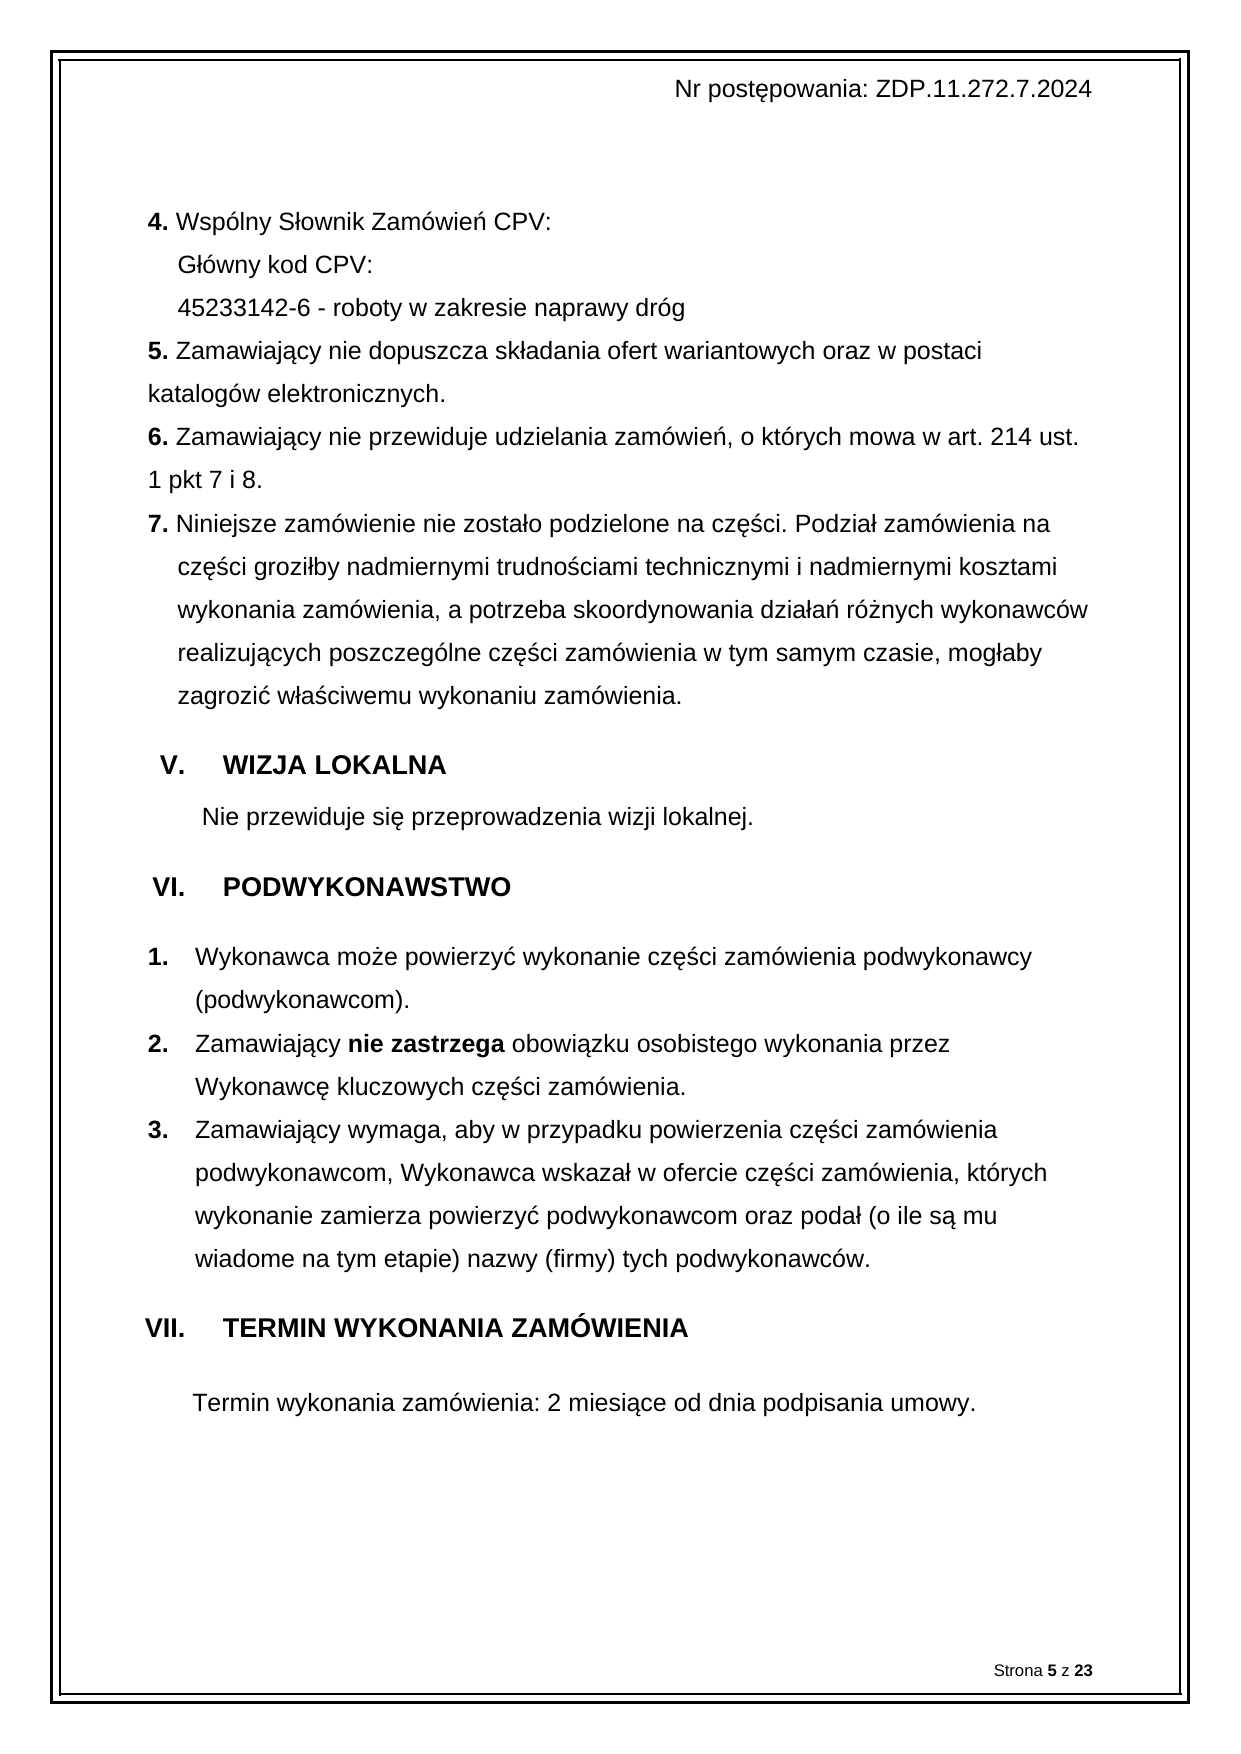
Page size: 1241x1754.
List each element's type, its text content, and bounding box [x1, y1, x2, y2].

list Zamawiający nie dopuszcza składania ofert wariantowych oraz w postaci katalogów elektronicznych. [148, 336, 1092, 408]
subtitle PODWYKONAWSTWO [185, 871, 1092, 902]
subtitle TERMIN WYKONANIA ZAMÓWIENIA [185, 1312, 1092, 1344]
text Termin wykonania zamówienia: 2 miesiące od dnia podpisania umowy. [192, 1388, 1092, 1417]
text 45233142-6 - roboty w zakresie naprawy dróg [177, 293, 1092, 322]
list Wykonawca może powierzyć wykonanie części zamówienia podwykonawcy (podwykonawcom). [148, 942, 1092, 1014]
list Zamawiający nie zastrzega obowiązku osobistego wykonania przez Wykonawcę kluczowych części zamówienia. [148, 1029, 1092, 1101]
subtitle WIZJA LOKALNA [185, 749, 1092, 781]
text Główny kod CPV: [177, 250, 1092, 279]
list Zamawiający wymaga, aby w przypadku powierzenia części zamówienia podwykonawcom, Wykonawca wskazał w ofercie części zamówienia, których wykonanie zamierza powierzyć podwykonawcom oraz podał (o ile są mu wiadome na tym etapie) nazwy (firmy) tych podwykonawców. [148, 1115, 1092, 1273]
list Nie przewiduje się przeprowadzenia wizji lokalnej. [202, 802, 1092, 831]
list Niniejsze zamówienie nie zostało podzielone na części. Podział zamówienia na części groziłby nadmiernymi trudnościami technicznymi i nadmiernymi kosztami wykonania zamówienia, a potrzeba skoordynowania działań różnych wykonawców realizujących poszczególne części zamówienia w tym samym czasie, mogłaby zagrozić właściwemu wykonaniu zamówienia. [148, 509, 1092, 710]
list Zamawiający nie przewiduje udzielania zamówień, o których mowa w art. 214 ust. 1 pkt 7 i 8. [148, 422, 1092, 494]
list Wspólny Słownik Zamówień CPV: [148, 207, 1092, 236]
